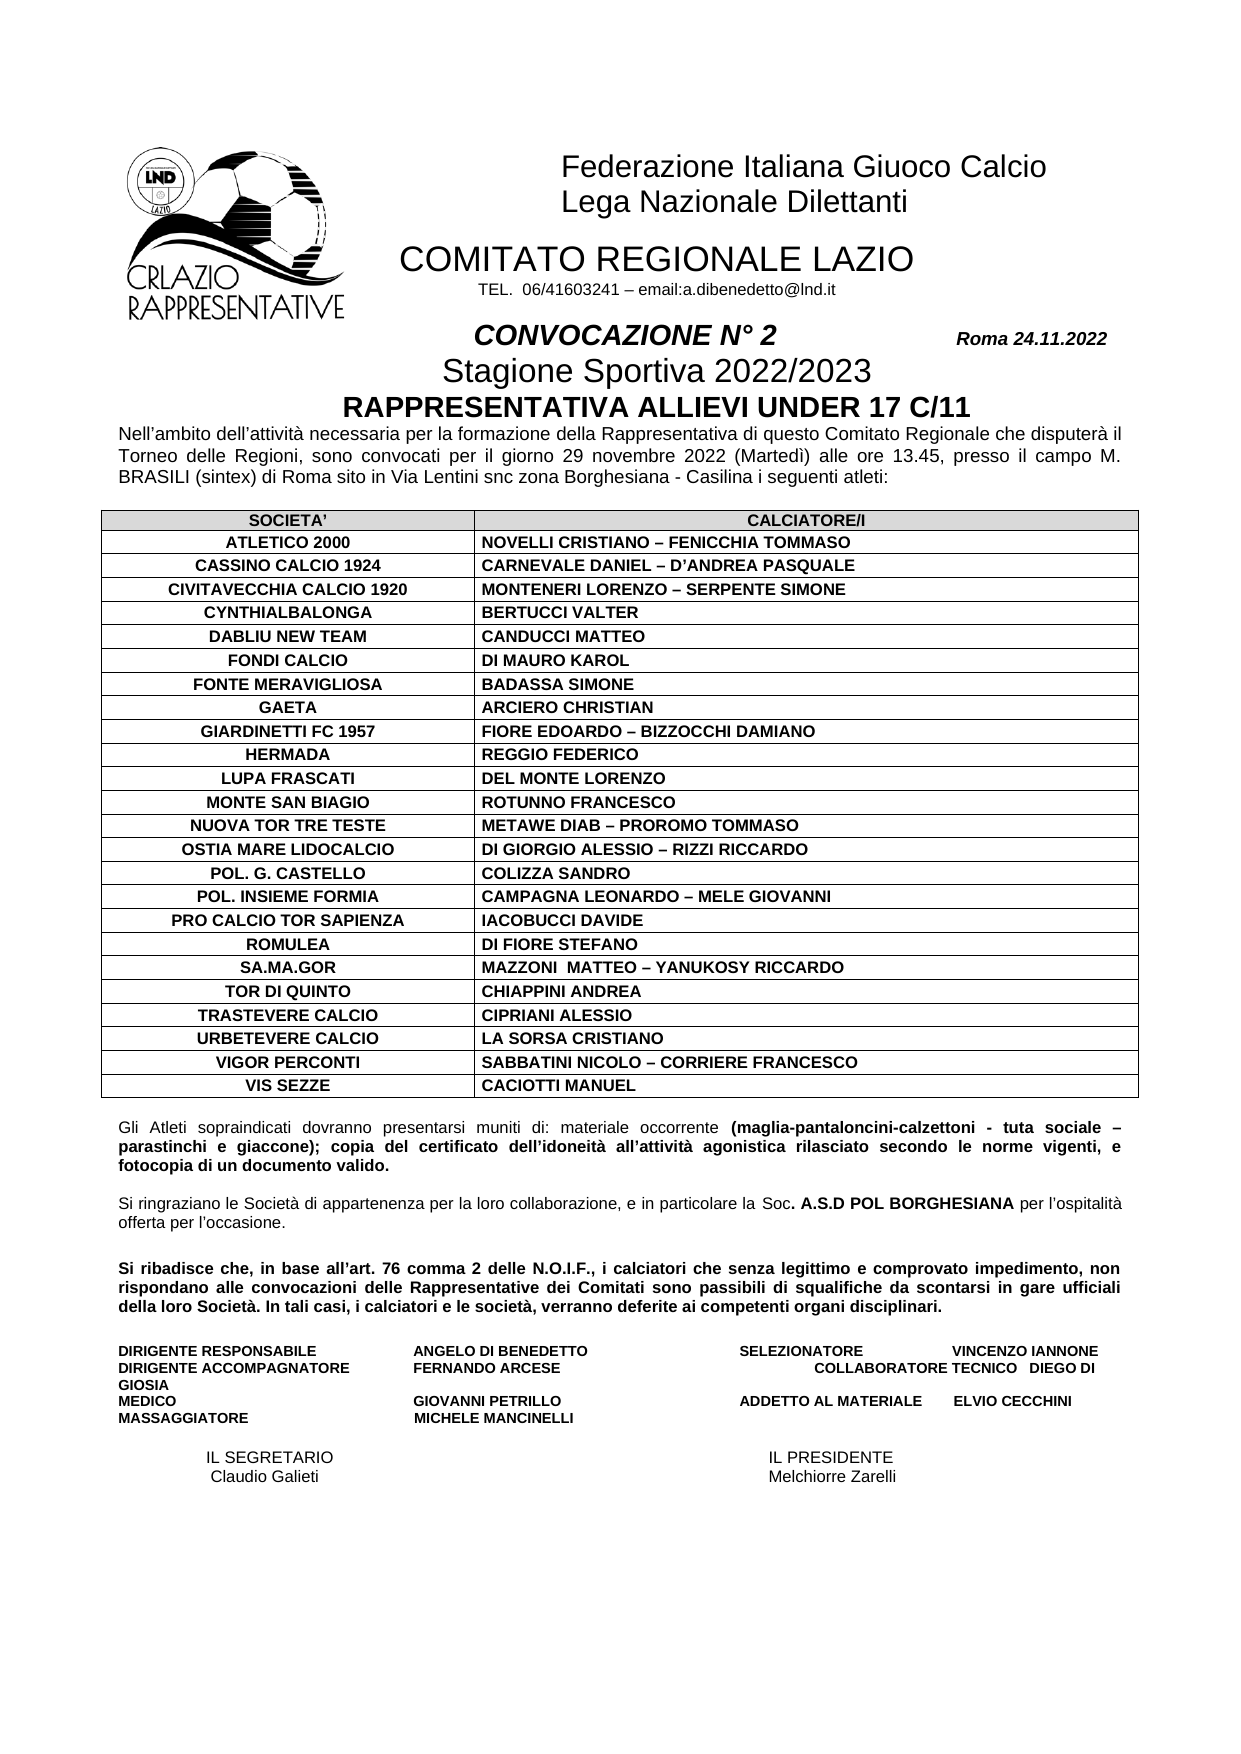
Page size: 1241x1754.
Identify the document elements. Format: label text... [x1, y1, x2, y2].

table_cell TRASTEVERE CALCIO [102, 1004, 474, 1026]
text MEDICO GIOVANNI PETRILLO ADDETTO AL MATERIALE ELVIO CECCHINI [118, 1393, 1122, 1410]
table_cell REGGIO FEDERICO [475, 744, 1138, 766]
table_cell NOVELLI CRISTIANO – FENICCHIA TOMMASO [475, 531, 1138, 553]
table_cell RAPPRESENTATIVA ALLIEVI UNDER 17 C/11 [118, 390, 1195, 423]
table_header [118, 148, 553, 219]
table_cell BERTUCCI VALTER [475, 602, 1138, 624]
table_cell LUPA FRASCATI [102, 767, 474, 790]
table_cell IACOBUCCI DAVIDE [475, 909, 1138, 932]
table_cell GAETA [102, 696, 474, 719]
table_cell CONVOCAZIONE N° 2 Roma 24.11.2022 [118, 318, 1195, 351]
table_cell CIVITAVECCHIA CALCIO 1920 [102, 578, 474, 601]
text Gli Atleti sopraindicati dovranno presentarsi muniti di: materiale occorrente (maglia-pantaloncini-calzettoni - tuta sociale – parastinchi e giaccone); copia del certificato dell’idoneità all’attività agonistica rilasciato secondo le norme vigenti, e fotocopia di un documento valido. [118, 1117, 1122, 1175]
table_cell METAWE DIAB – PROROMO TOMMASO [475, 815, 1138, 837]
table_cell MAZZONI MATTEO – YANUKOSY RICCARDO [475, 956, 1138, 979]
table_cell CANDUCCI MATTEO [475, 625, 1138, 648]
table_cell DI GIORGIO ALESSIO – RIZZI RICCARDO [475, 838, 1138, 861]
table_cell VIGOR PERCONTI [102, 1051, 474, 1073]
table_cell CYNTHIALBALONGA [102, 602, 474, 624]
table_cell POL. G. CASTELLO [102, 862, 474, 884]
table_cell FIORE EDOARDO – BIZZOCCHI DAMIANO [475, 720, 1138, 742]
table_cell MONTE SAN BIAGIO [102, 791, 474, 813]
table_cell CIPRIANI ALESSIO [475, 1004, 1138, 1026]
text MASSAGGIATORE MICHELE MANCINELLI [118, 1410, 1122, 1426]
table_cell MONTENERI LORENZO – SERPENTE SIMONE [475, 578, 1138, 601]
table_cell NUOVA TOR TRE TESTE [102, 815, 474, 837]
table_header CALCIATORE/I [475, 511, 1138, 530]
table_cell OSTIA MARE LIDOCALCIO [102, 838, 474, 861]
table_cell ARCIERO CHRISTIAN [475, 696, 1138, 719]
table_cell FONDI CALCIO [102, 649, 474, 672]
table_cell BADASSA SIMONE [475, 673, 1138, 695]
table_cell GIARDINETTI FC 1957 [102, 720, 474, 742]
table_cell LA SORSA CRISTIANO [475, 1027, 1138, 1050]
table_cell DABLIU NEW TEAM [102, 625, 474, 648]
table_cell Stagione Sportiva 2022/2023 [118, 351, 1195, 390]
table_cell COLIZZA SANDRO [475, 862, 1138, 884]
text Si ribadisce che, in base all’art. 76 comma 2 delle N.O.I.F., i calciatori che senza legittimo e comprovato impedimento, non rispondano alle convocazioni delle Rappresentative dei Comitati sono passibili di squalifiche da scontarsi in gare ufficiali della loro Società. In tali casi, i calciatori e le società, verranno deferite ai competenti organi disciplinari. [118, 1259, 1122, 1316]
text Claudio Galieti Melchiorre Zarelli [118, 1467, 1122, 1486]
table_cell [118, 299, 1195, 318]
table_cell ATLETICO 2000 [102, 531, 474, 553]
table_cell ROTUNNO FRANCESCO [475, 791, 1138, 813]
table_cell DI FIORE STEFANO [475, 933, 1138, 955]
table_cell [118, 220, 1195, 239]
text DIRIGENTE RESPONSABILE ANGELO DI BENEDETTO SELEZIONATORE VINCENZO IANNONE [118, 1343, 1122, 1359]
table_cell VIS SEZZE [102, 1075, 474, 1097]
table_cell CASSINO CALCIO 1924 [102, 554, 474, 577]
table_cell CACIOTTI MANUEL [475, 1075, 1138, 1097]
text IL SEGRETARIO IL PRESIDENTE [118, 1448, 1122, 1467]
table_cell CAMPAGNA LEONARDO – MELE GIOVANNI [475, 885, 1138, 908]
table_cell ROMULEA [102, 933, 474, 955]
table_cell CHIAPPINI ANDREA [475, 980, 1138, 1003]
table_cell POL. INSIEME FORMIA [102, 885, 474, 908]
text DIRIGENTE ACCOMPAGNATORE FERNANDO ARCESE COLLABORATORE TECNICO DIEGO DI GIOSIA [118, 1359, 1122, 1393]
table_header Federazione Italiana Giuoco Calcio Lega Nazionale Dilettanti [554, 148, 1195, 219]
table_cell DI MAURO KAROL [475, 649, 1138, 672]
table_cell PRO CALCIO TOR SAPIENZA [102, 909, 474, 932]
table_cell COMITATO REGIONALE LAZIO [118, 239, 1195, 279]
text Si ringraziano le Società di appartenenza per la loro collaborazione, e in particolare la Soc. A.S.D POL BORGHESIANA per l’ospitalità offerta per l’occasione. [118, 1194, 1122, 1232]
table_cell DEL MONTE LORENZO [475, 767, 1138, 790]
table_cell TEL. 06/41603241 – email:a.dibenedetto@lnd.it [118, 279, 1195, 298]
text Nell’ambito dell’attività necessaria per la formazione della Rappresentativa di questo Comitato Regionale che disputerà il Torneo delle Regioni, sono convocati per il giorno 29 novembre 2022 (Martedì) alle ore 13.45, presso il campo M. BRASILI (sintex) di Roma sito in Via Lentini snc zona Borghesiana - Casilina i seguenti atleti: [118, 423, 1122, 488]
table_header SOCIETA’ [102, 511, 474, 530]
table_cell SABBATINI NICOLO – CORRIERE FRANCESCO [475, 1051, 1138, 1073]
table_cell FONTE MERAVIGLIOSA [102, 673, 474, 695]
table_cell SA.MA.GOR [102, 956, 474, 979]
table_cell URBETEVERE CALCIO [102, 1027, 474, 1050]
table_cell HERMADA [102, 744, 474, 766]
table_cell CARNEVALE DANIEL – D’ANDREA PASQUALE [475, 554, 1138, 577]
table_cell TOR DI QUINTO [102, 980, 474, 1003]
